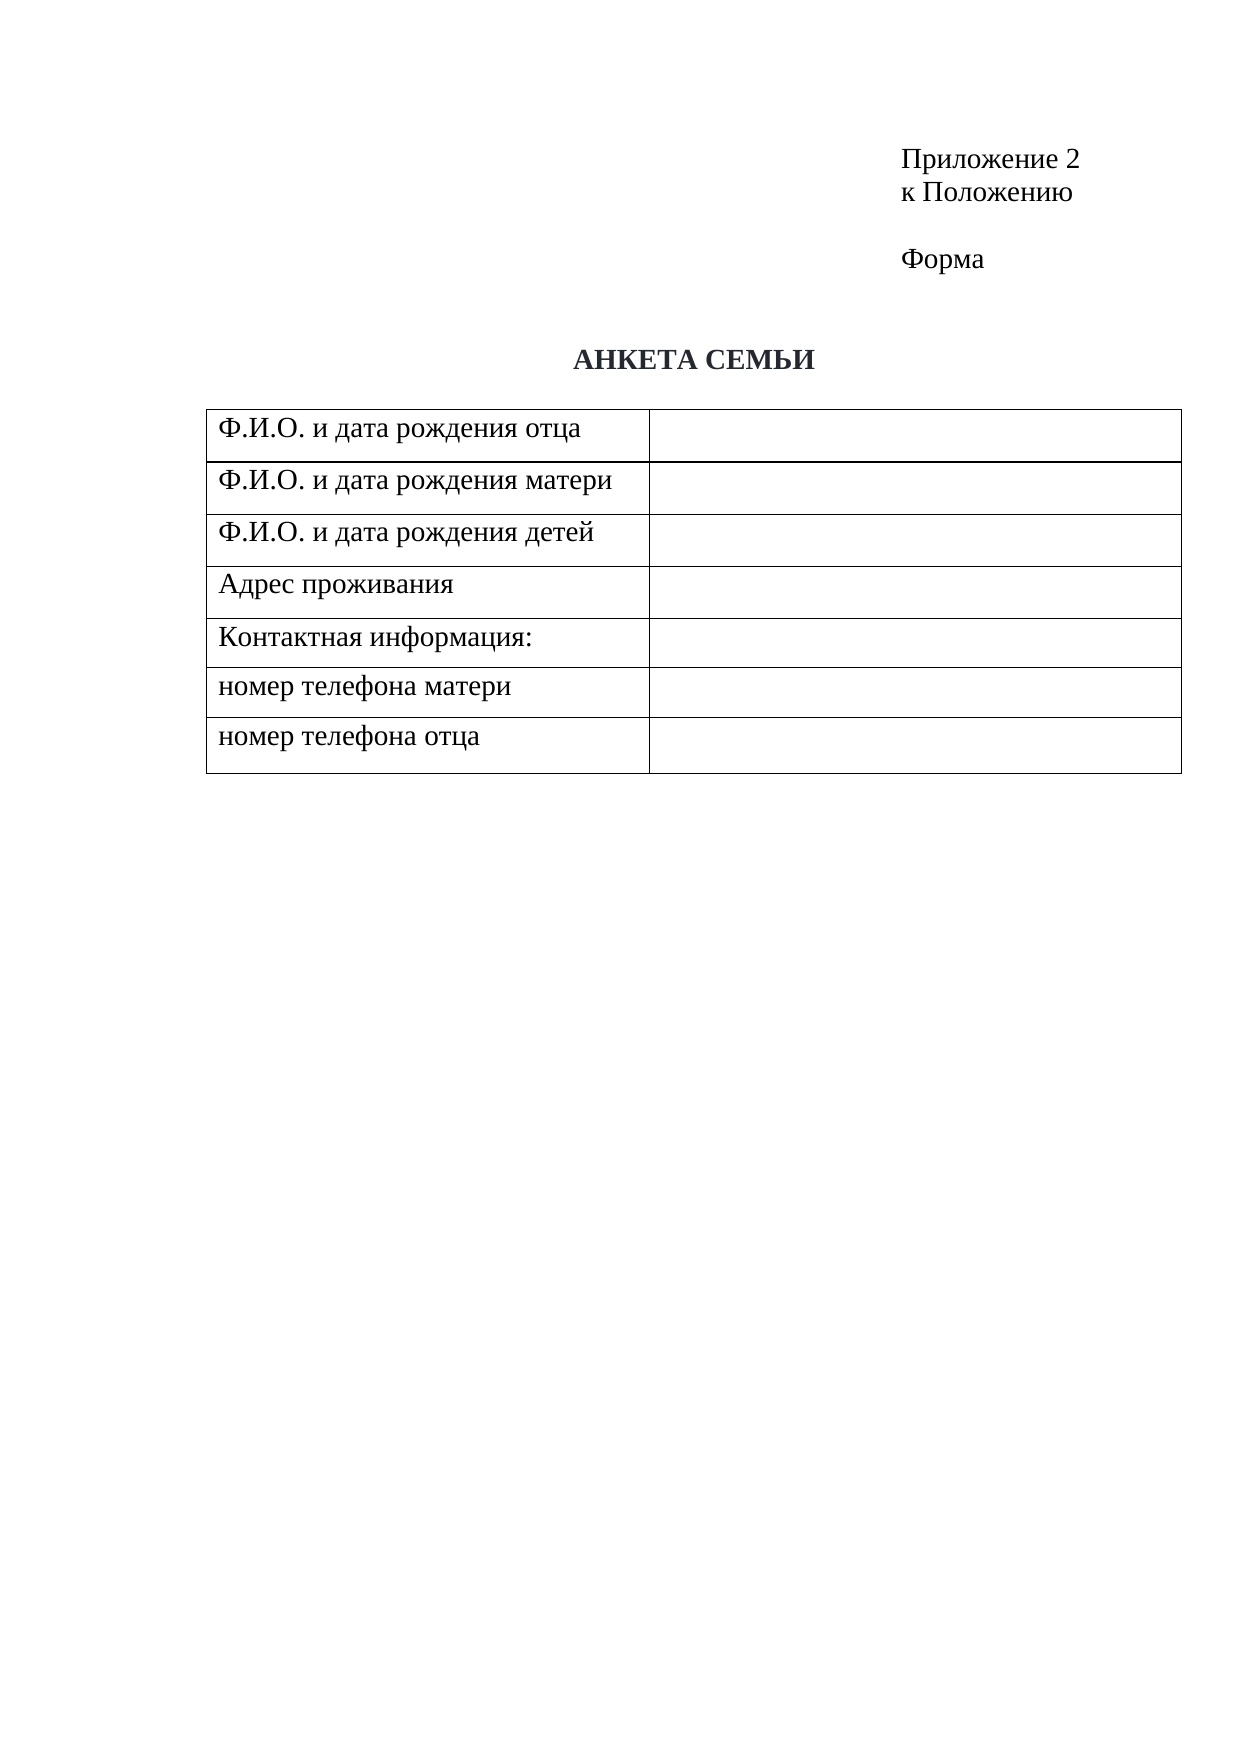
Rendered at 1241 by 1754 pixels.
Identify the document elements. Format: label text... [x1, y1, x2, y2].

text Форма [207, 242, 1181, 275]
table_cell номер телефона матери [207, 668, 649, 717]
table_cell Адрес проживания [207, 567, 649, 618]
text АНКЕТА СЕМЬИ [207, 342, 1181, 376]
table_cell Контактная информация: [207, 619, 649, 667]
table_cell номер телефона отца [207, 718, 649, 773]
table_cell [650, 718, 1181, 773]
table_cell [650, 619, 1181, 667]
table_cell [650, 515, 1181, 566]
table_header [650, 410, 1181, 461]
table_cell Ф.И.О. и дата рождения детей [207, 515, 649, 566]
text к Положению [207, 174, 1181, 208]
table_cell [650, 668, 1181, 717]
table_cell [650, 567, 1181, 618]
table_cell [650, 463, 1181, 513]
text Приложение 2 [207, 141, 1181, 174]
table_header Ф.И.О. и дата рождения отца [207, 410, 649, 461]
table_cell Ф.И.О. и дата рождения матери [207, 463, 649, 513]
